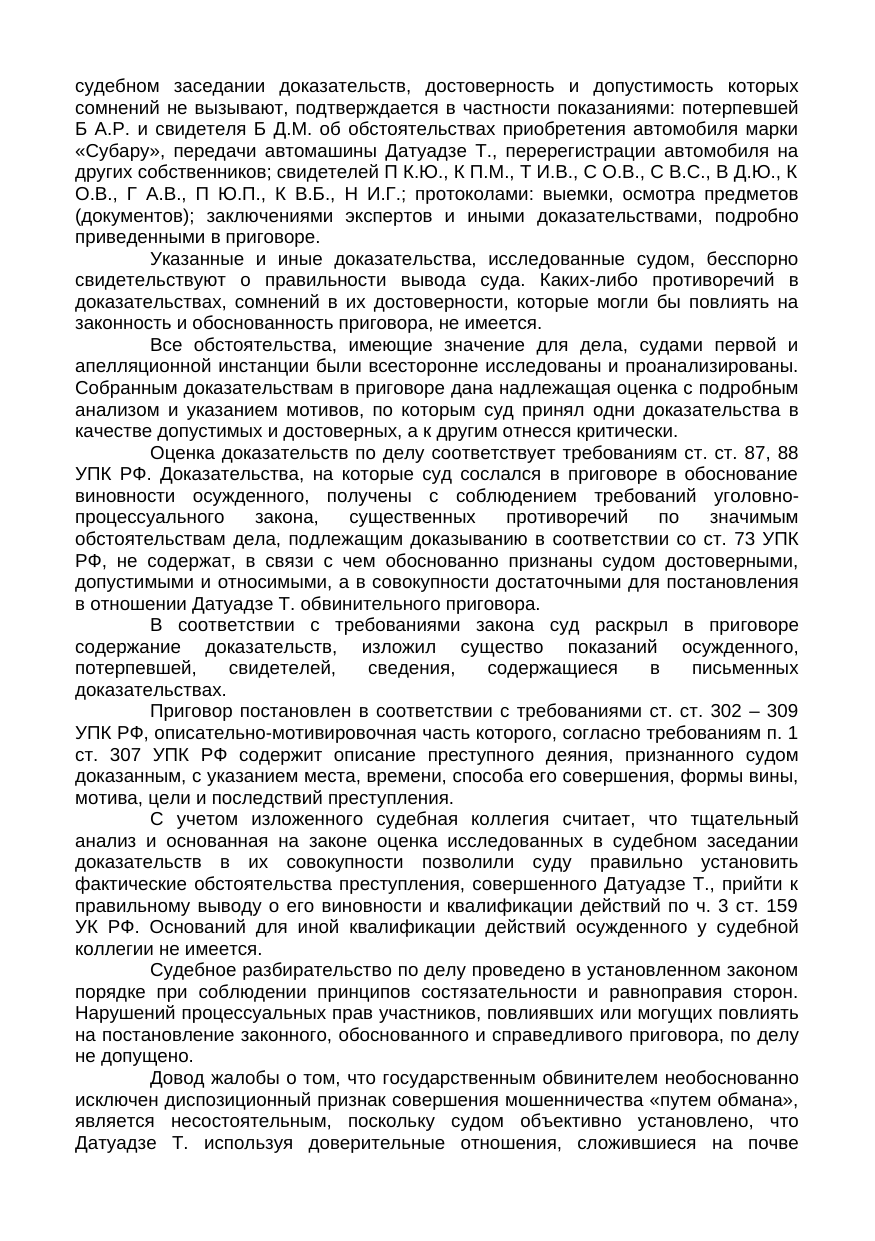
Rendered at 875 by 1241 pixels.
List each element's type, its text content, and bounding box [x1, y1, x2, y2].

text В соответствии с требованиями закона суд раскрыл в приговоре содержание доказательств, изложил существо показаний осужденного, потерпевшей, свидетелей, сведения, содержащиеся в письменных доказательствах. [75, 614, 799, 700]
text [75, 1067, 799, 1153]
text Оценка доказательств по делу соответствует требованиям ст. ст. 87, 88 УПК РФ. Доказательства, на которые суд сослался в приговоре в обоснование виновности осужденного, получены с соблюдением требований уголовно-процессуального закона, существенных противоречий по значимым обстоятельствам дела, подлежащим доказыванию в соответствии со ст. 73 УПК РФ, не содержат, в связи с чем обоснованно признаны судом достоверными, допустимыми и относимыми, а в совокупности достаточными для постановления в отношении Датуадзе Т. обвинительного приговора. [75, 442, 799, 614]
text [75, 75, 799, 247]
text Все обстоятельства, имеющие значение для дела, судами первой и апелляционной инстанции были всесторонне исследованы и проанализированы. Собранным доказательствам в приговоре дана надлежащая оценка с подробным анализом и указанием мотивов, по которым суд принял одни доказательства в качестве допустимых и достоверных, а к другим отнесся критически. [75, 334, 799, 442]
text С учетом изложенного судебная коллегия считает, что тщательный анализ и основанная на законе оценка исследованных в судебном заседании доказательств в их совокупности позволили суду правильно установить фактические обстоятельства преступления, совершенного Датуадзе Т., прийти к правильному выводу о его виновности и квалификации действий по ч. 3 ст. 159 УК РФ. Оснований для иной квалификации действий осужденного у судебной коллегии не имеется. [75, 808, 799, 959]
text Приговор постановлен в соответствии с требованиями ст. ст. 302 – 309 УПК РФ, описательно-мотивировочная часть которого, согласно требованиям п. 1 ст. 307 УПК РФ содержит описание преступного деяния, признанного судом доказанным, с указанием места, времени, способа его совершения, формы вины, мотива, цели и последствий преступления. [75, 700, 799, 808]
text Судебное разбирательство по делу проведено в установленном законом порядке при соблюдении принципов состязательности и равноправия сторон. Нарушений процессуальных прав участников, повлиявших или могущих повлиять на постановление законного, обоснованного и справедливого приговора, по делу не допущено. [75, 959, 799, 1067]
text Указанные и иные доказательства, исследованные судом, бесспорно свидетельствуют о правильности вывода суда. Каких-либо противоречий в доказательствах, сомнений в их достоверности, которые могли бы повлиять на законность и обоснованность приговора, не имеется. [75, 247, 799, 334]
